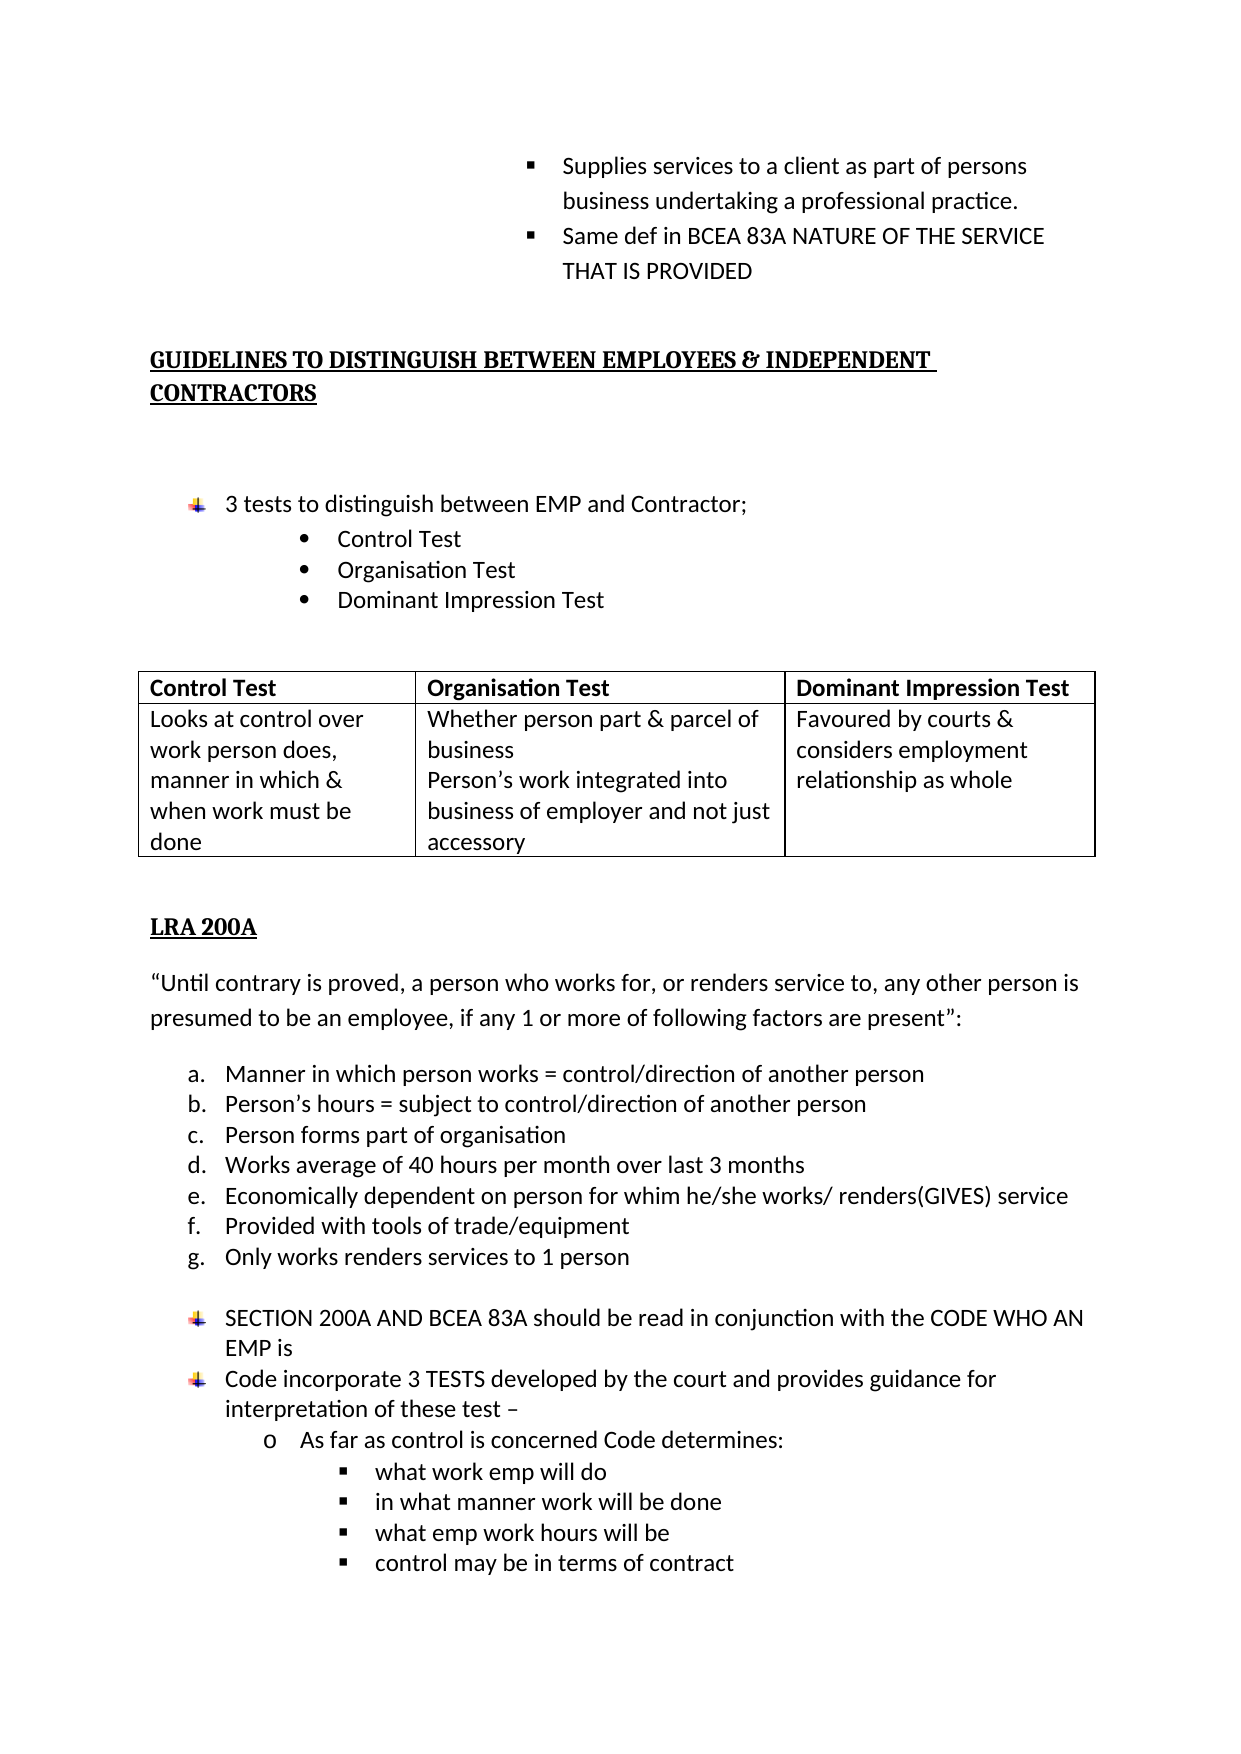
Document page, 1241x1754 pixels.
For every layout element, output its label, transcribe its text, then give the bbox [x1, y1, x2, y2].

list Person forms part of organisation [187, 1119, 1090, 1149]
list what emp work hours will be [337, 1517, 1090, 1547]
picture [188, 1370, 206, 1388]
list Provided with tools of trade/equipment [187, 1210, 1090, 1241]
list Organisation Test [300, 554, 1090, 584]
list As far as control is concerned Code determines: [262, 1424, 1090, 1456]
picture [188, 496, 206, 513]
text GUIDELINES TO DISTINGUISH BETWEEN EMPLOYEES & INDEPENDENT CONTRACTORS [150, 346, 1090, 408]
list SECTION 200A AND BCEA 83A should be read in conjunction with the CODE WHO AN EMP is [187, 1302, 1090, 1363]
text “Until contrary is proved, a person who works for, or renders service to, any other person is presumed to be an employee, if any 1 or more of following factors are present”: [150, 967, 1090, 1032]
list Person’s hours = subject to control/direction of another person [187, 1088, 1090, 1119]
list control may be in terms of contract [337, 1547, 1090, 1578]
text LRA 200A [150, 913, 1090, 942]
table_header Dominant Impression Test [786, 672, 1094, 702]
table_cell Favoured by courts & considers employment relationship as whole [786, 704, 1094, 856]
list in what manner work will be done [337, 1486, 1090, 1517]
list what work emp will do [337, 1456, 1090, 1486]
list Supplies services to a client as part of persons business undertaking a professional practice. [525, 150, 1090, 216]
list Same def in BCEA 83A NATURE OF THE SERVICE THAT IS PROVIDED [525, 220, 1090, 286]
list Control Test [300, 523, 1090, 554]
list Code incorporate 3 TESTS developed by the court and provides guidance for interpretation of these test – [187, 1363, 1090, 1424]
list Works average of 40 hours per month over last 3 months [187, 1149, 1090, 1180]
table_header Organisation Test [416, 672, 784, 702]
table_cell Looks at control over work person does, manner in which & when work must be done [139, 704, 415, 856]
list 3 tests to distinguish between EMP and Contractor; [187, 488, 1090, 519]
list Only works renders services to 1 person [187, 1241, 1090, 1271]
list Manner in which person works = control/direction of another person [187, 1058, 1090, 1088]
list Economically dependent on person for whim he/she works/ renders(GIVES) service [187, 1180, 1090, 1210]
table_cell Whether person part & parcel of business Person’s work integrated into business of employer and not just accessory [416, 704, 784, 856]
table_header Control Test [139, 672, 415, 702]
picture [188, 1309, 206, 1327]
list Dominant Impression Test [300, 584, 1090, 615]
